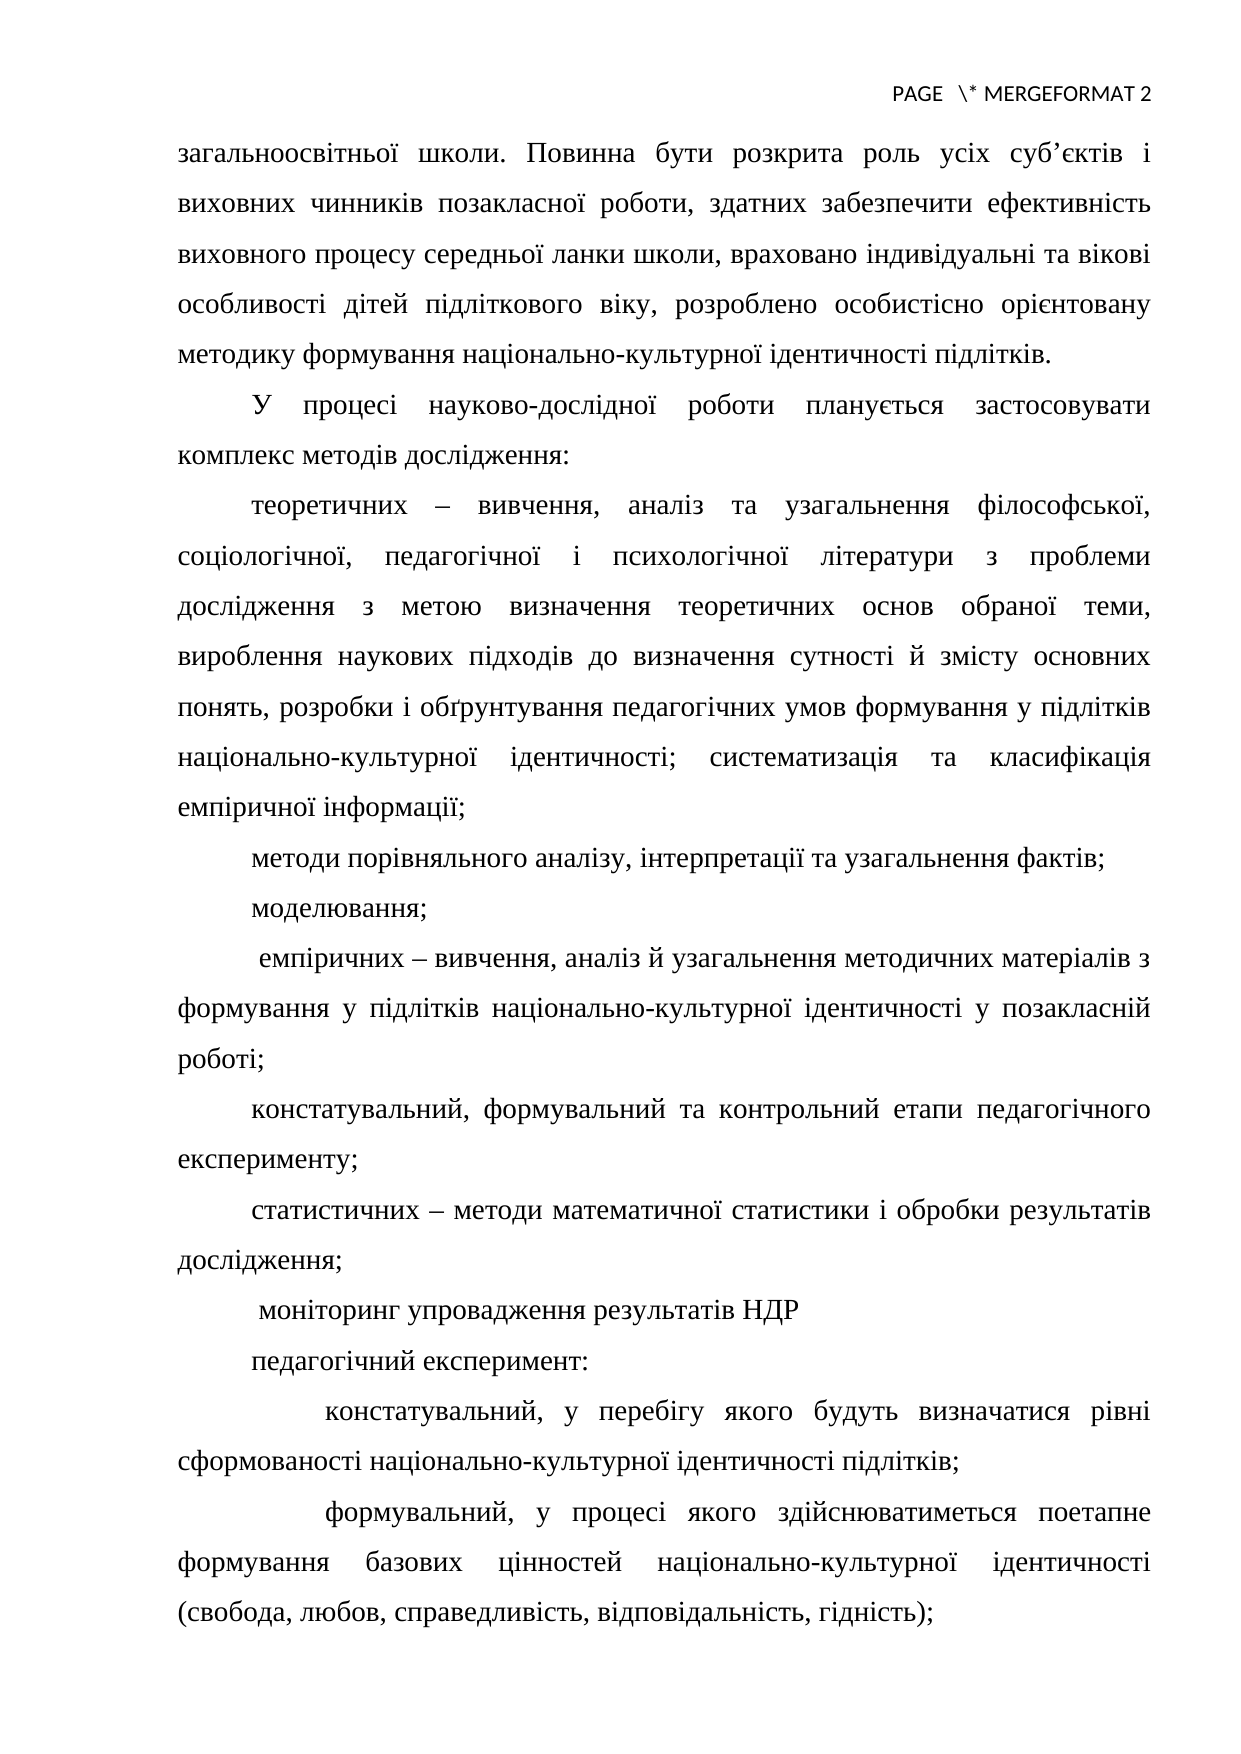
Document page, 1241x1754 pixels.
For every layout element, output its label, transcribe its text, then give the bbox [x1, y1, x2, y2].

text педагогічний експеримент: [177, 1343, 1152, 1376]
text констатувальний, формувальний та контрольний етапи педагогічного експерименту; [177, 1091, 1152, 1175]
text У процесі науково-дослідної роботи планується застосовувати комплекс методів дослідження: [177, 387, 1152, 471]
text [177, 135, 1152, 370]
text констатувальний, у перебігу якого будуть визначатися рівні сформованості національно-культурної ідентичності підлітків; [177, 1393, 1152, 1477]
text моделювання; [177, 890, 1152, 923]
text методи порівняльного аналізу, інтерпретації та узагальнення фактів; [177, 840, 1152, 873]
text теоретичних – вивчення, аналіз та узагальнення філософської, соціологічної, педагогічної і психологічної літератури з проблеми дослідження з метою визначення теоретичних основ обраної теми, вироблення наукових підходів до визначення сутності й змісту основних понять, розробки і обґрунтування педагогічних умов формування у підлітків національно-культурної ідентичності; систематизація та класифікація емпіричної інформації; [177, 487, 1152, 823]
text емпіричних – вивчення, аналіз й узагальнення методичних матеріалів з формування у підлітків національно-культурної ідентичності у позакласній роботі; [177, 940, 1152, 1074]
text моніторинг упровадження результатів НДР [177, 1292, 1152, 1326]
text статистичних – методи математичної статистики і обробки результатів дослідження; [177, 1192, 1152, 1276]
text формувальний, у процесі якого здійснюватиметься поетапне формування базових цінностей національно-культурної ідентичності (свобода, любов, справедливість, відповідальність, гідність); [177, 1494, 1152, 1628]
